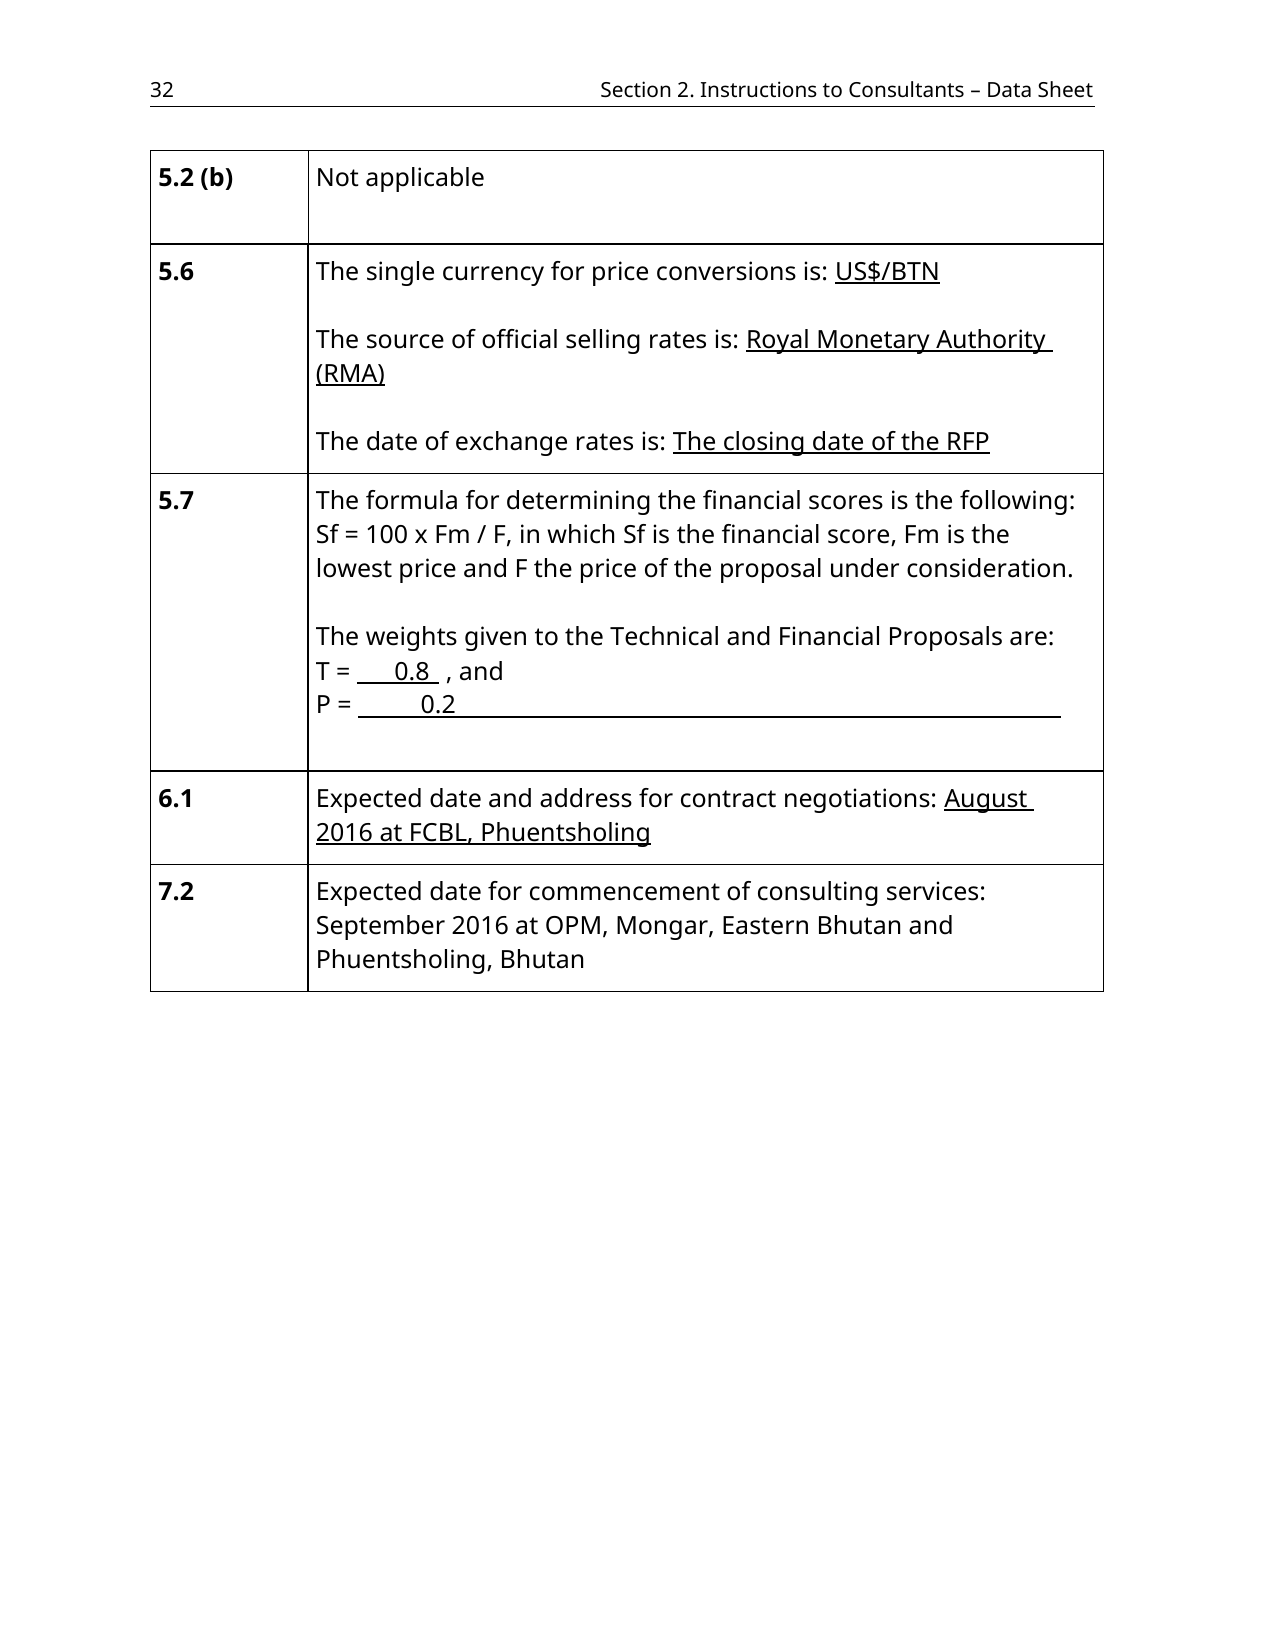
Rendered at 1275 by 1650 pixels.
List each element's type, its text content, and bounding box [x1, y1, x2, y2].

table_cell The formula for determining the financial scores is the following: Sf = 100 x Fm / F, in which Sf is the financial score, Fm is the lowest price and F the price of the proposal under consideration. The weights given to the Technical and Financial Proposals are: T = 0.8 , and P = 0.2 [309, 474, 1103, 770]
table_cell The single currency for price conversions is: US$/BTN The source of official selling rates is: Royal Monetary Authority (RMA) The date of exchange rates is: The closing date of the RFP [309, 245, 1103, 472]
table_cell 5.2 (b) [151, 151, 308, 243]
table_cell Expected date for commencement of consulting services: September 2016 at OPM, Mongar, Eastern Bhutan and Phuentsholing, Bhutan [309, 865, 1103, 991]
table_cell 7.2 [151, 865, 307, 991]
table_cell Expected date and address for contract negotiations: August 2016 at FCBL, Phuentsholing [309, 772, 1103, 863]
table_cell Not applicable [309, 151, 1103, 243]
table_cell 5.7 [151, 474, 307, 770]
table_cell 5.6 [151, 245, 307, 472]
table_cell 6.1 [151, 772, 307, 863]
